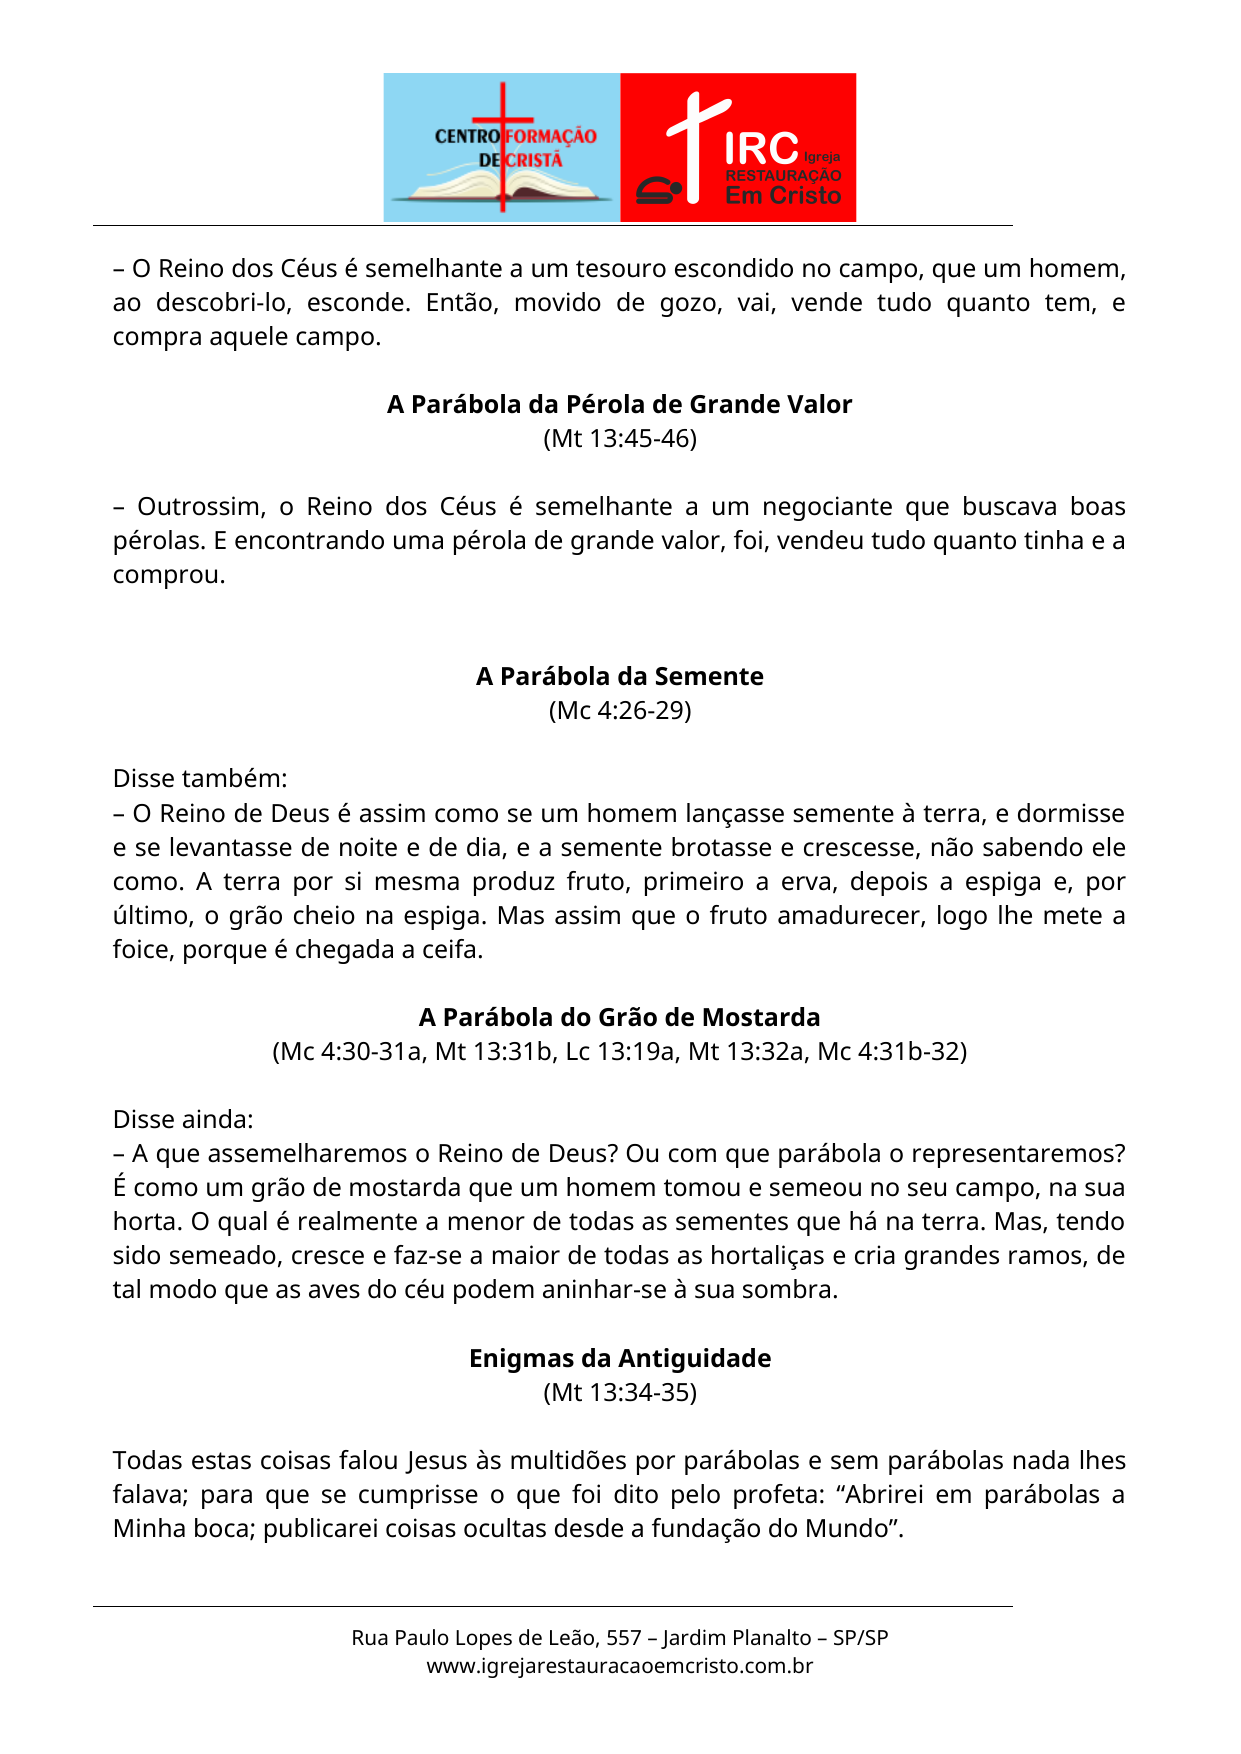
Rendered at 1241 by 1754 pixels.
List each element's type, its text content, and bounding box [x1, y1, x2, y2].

text – A que assemelharemos o Reino de Deus? Ou com que parábola o representaremos? É como um grão de mostarda que um homem tomou e semeou no seu campo, na sua horta. O qual é realmente a menor de todas as sementes que há na terra. Mas, tendo sido semeado, cresce e faz-se a maior de todas as hortaliças e cria grandes ramos, de tal modo que as aves do céu podem aninhar-se à sua sombra. [112, 1136, 1128, 1306]
text A Parábola da Pérola de Grande Valor [112, 386, 1128, 421]
text Disse ainda: [112, 1102, 1128, 1136]
text Enigmas da Antiguidade [112, 1340, 1128, 1374]
text – Outrossim, o Reino dos Céus é semelhante a um negociante que buscava boas pérolas. E encontrando uma pérola de grande valor, foi, vendeu tudo quanto tinha e a comprou. [112, 489, 1128, 591]
text Disse também: [112, 761, 1128, 795]
text A Parábola da Semente [112, 659, 1128, 693]
picture [383, 73, 857, 222]
text (Mt 13:34-35) [112, 1374, 1128, 1408]
text (Mt 13:45-46) [112, 421, 1128, 454]
text (Mc 4:30-31a, Mt 13:31b, Lc 13:19a, Mt 13:32a, Mc 4:31b-32) [112, 1034, 1128, 1068]
text (Mc 4:26-29) [112, 693, 1128, 727]
text – O Reino de Deus é assim como se um homem lançasse semente à terra, e dormisse e se levantasse de noite e de dia, e a semente brotasse e crescesse, não sabendo ele como. A terra por si mesma produz fruto, primeiro a erva, depois a espiga e, por último, o grão cheio na espiga. Mas assim que o fruto amadurecer, logo lhe mete a foice, porque é chegada a ceifa. [112, 795, 1128, 966]
text Todas estas coisas falou Jesus às multidões por parábolas e sem parábolas nada lhes falava; para que se cumprisse o que foi dito pelo profeta: “Abrirei em parábolas a Minha boca; publicarei coisas ocultas desde a fundação do Mundo”. [112, 1442, 1128, 1544]
text – O Reino dos Céus é semelhante a um tesouro escondido no campo, que um homem, ao descobri-lo, esconde. Então, movido de gozo, vai, vende tudo quanto tem, e compra aquele campo. [112, 250, 1128, 352]
text A Parábola do Grão de Mostarda [112, 999, 1128, 1034]
